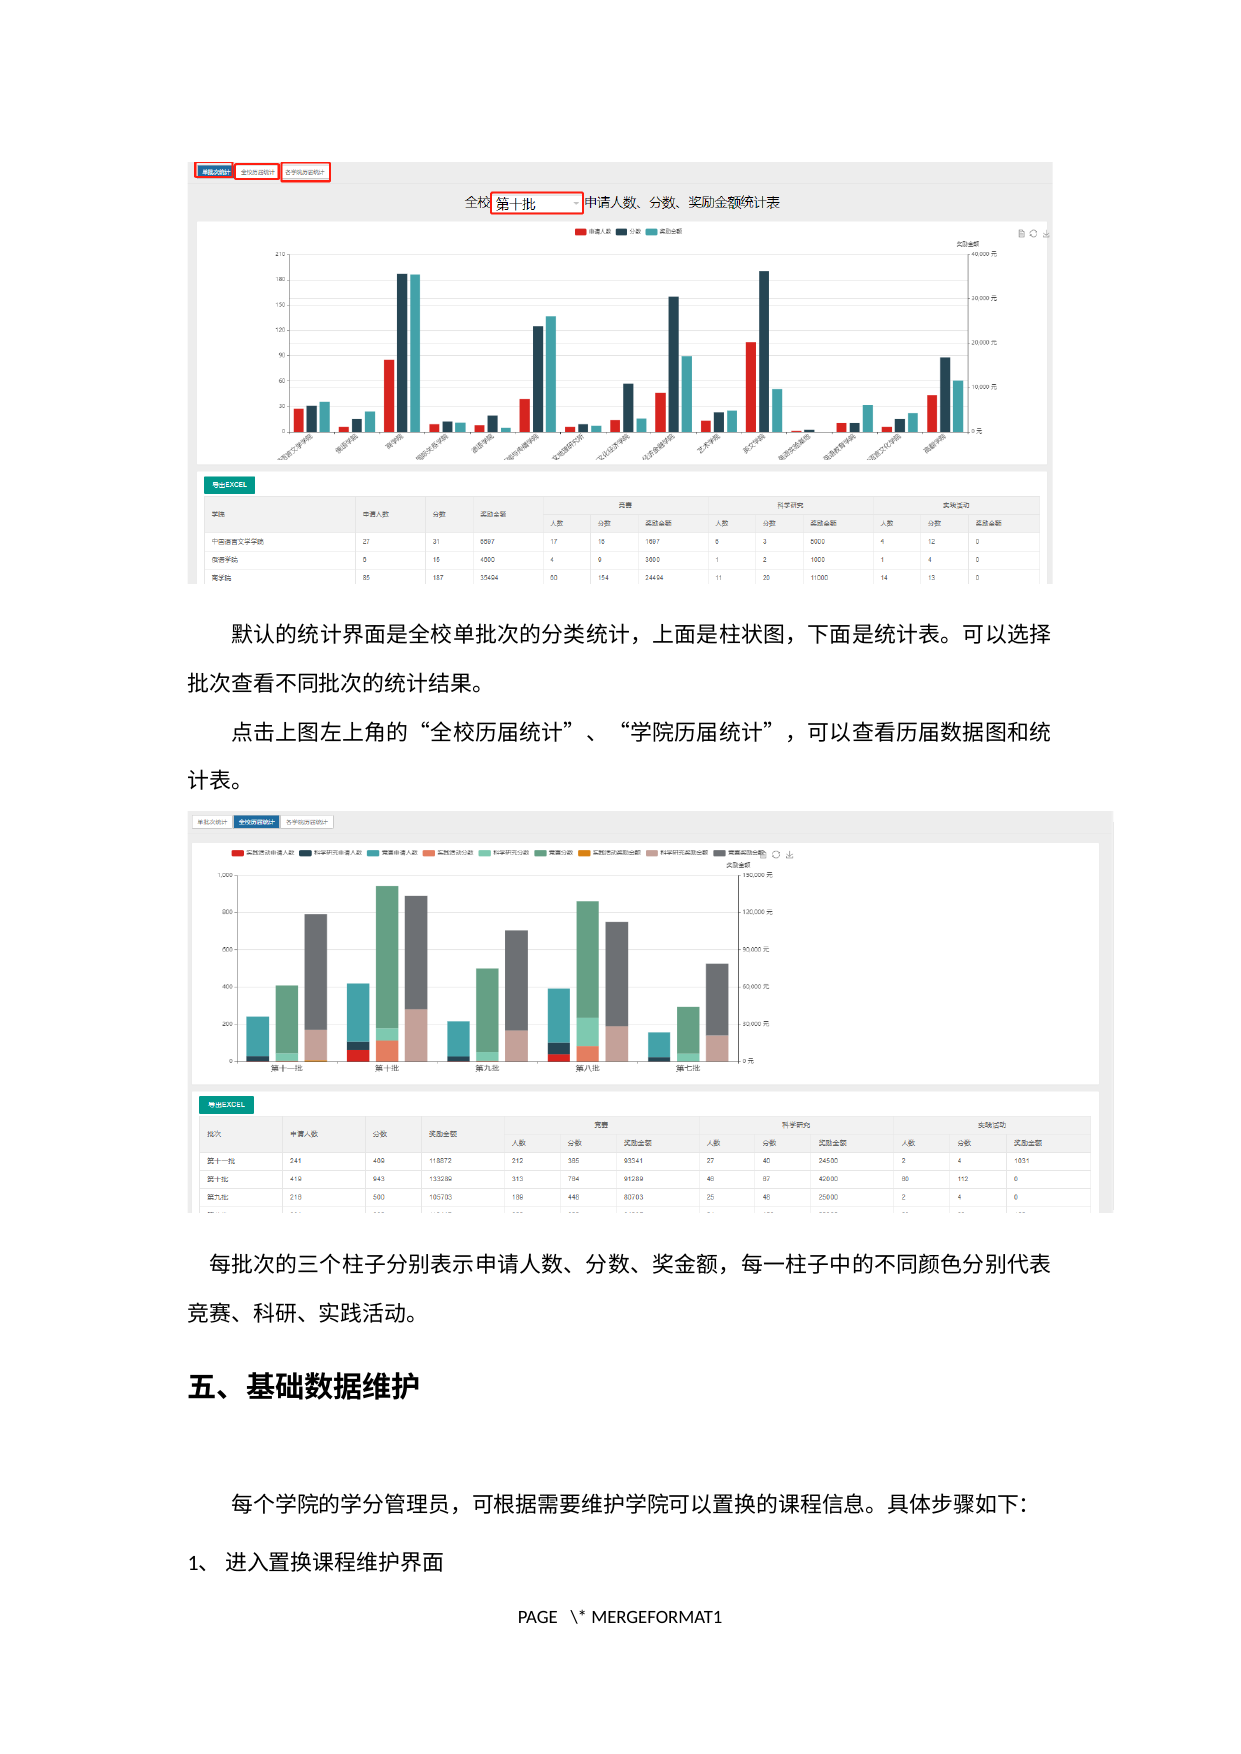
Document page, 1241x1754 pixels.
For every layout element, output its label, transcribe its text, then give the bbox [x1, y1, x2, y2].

text 每个学院的学分管理员，可根据需要维护学院可以置换的课程信息。具体步骤如下： [187, 1487, 1053, 1519]
text 默认的统计界面是全校单批次的分类统计，上面是柱状图，下面是统计表。可以选择批次查看不同批次的统计结果。 [187, 617, 1053, 698]
text 点击上图左上角的“全校历届统计”、“学院历届统计”，可以查看历届数据图和统计表。 [187, 714, 1053, 795]
subtitle 五、基础数据维护 [187, 1352, 1053, 1417]
picture [187, 811, 1114, 1213]
list 进入置换课程维护界面 [187, 1545, 1053, 1577]
picture [187, 162, 1053, 584]
text 每批次的三个柱子分别表示申请人数、分数、奖金额，每一柱子中的不同颜色分别代表竞赛、科研、实践活动。 [187, 1247, 1053, 1328]
